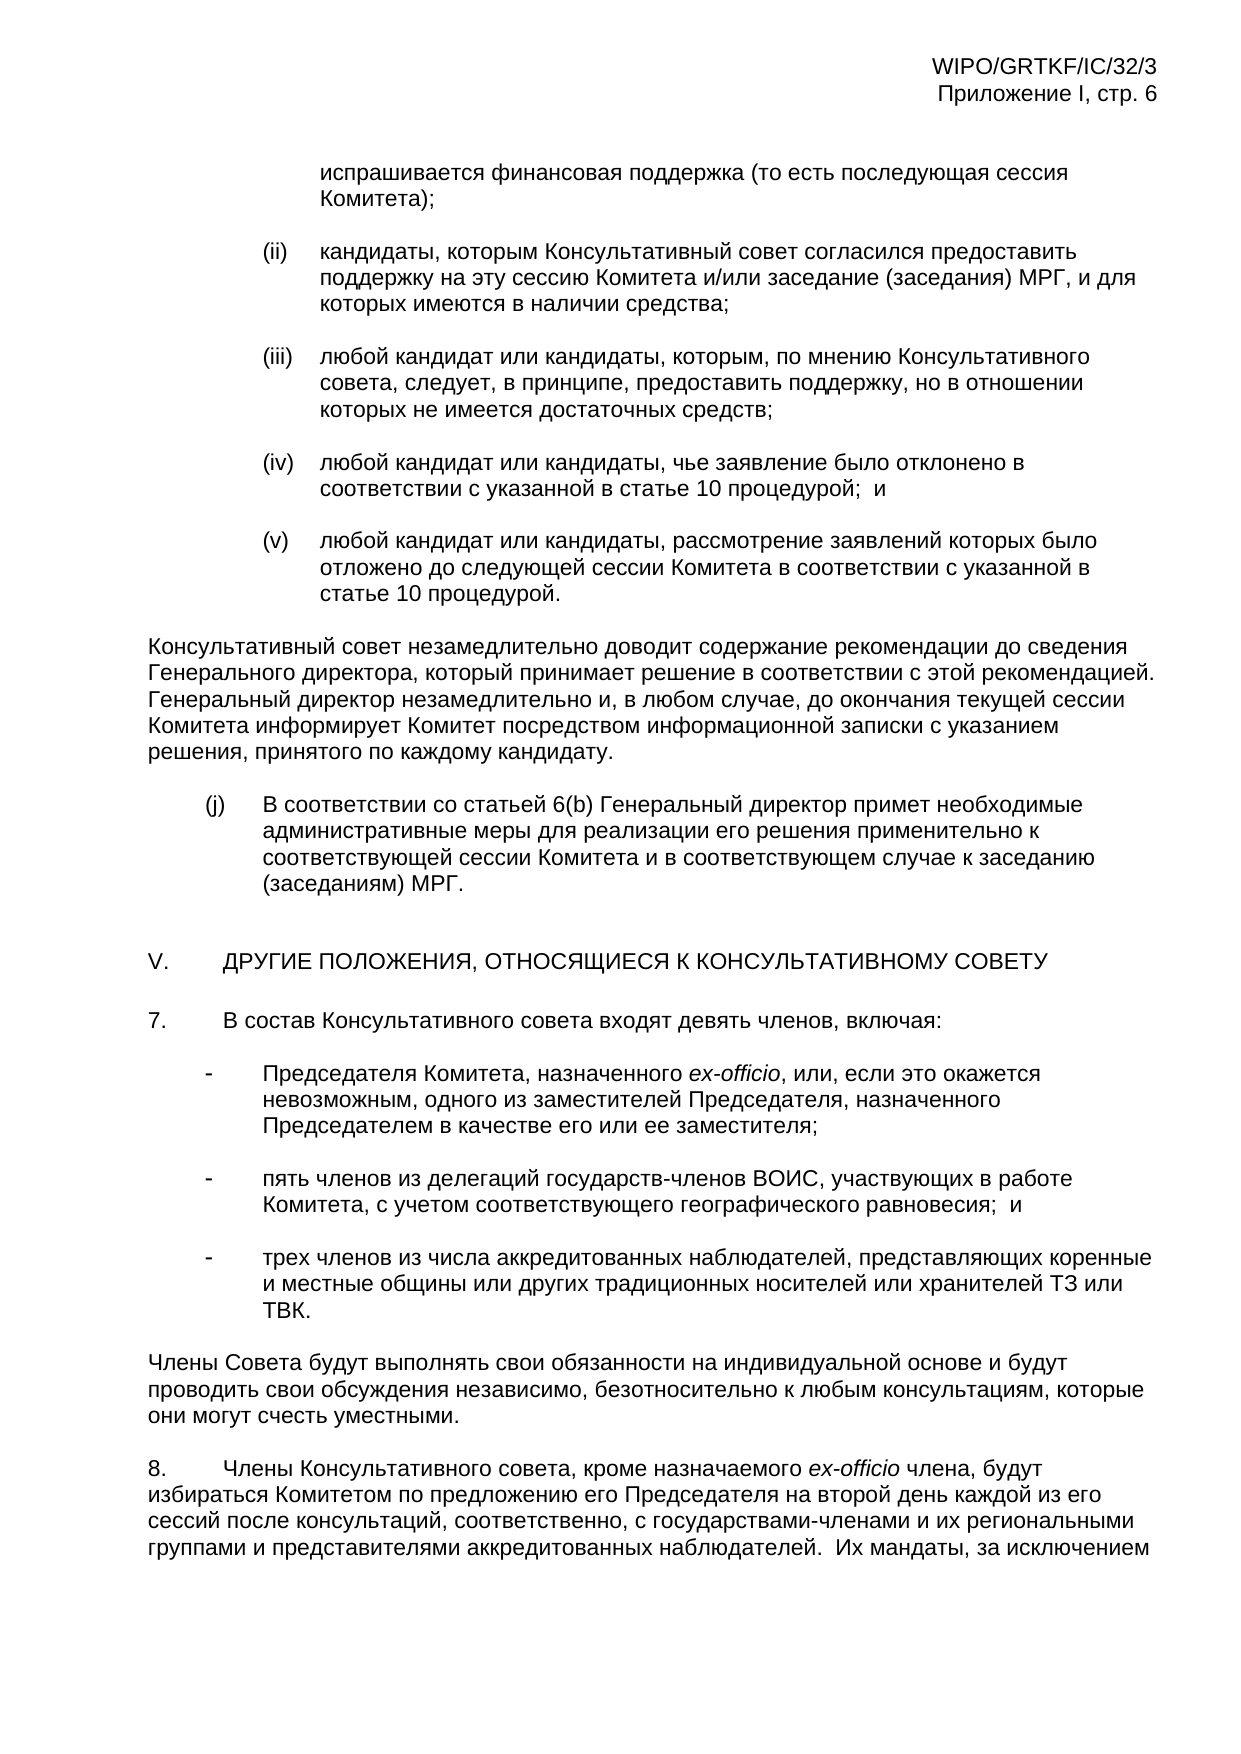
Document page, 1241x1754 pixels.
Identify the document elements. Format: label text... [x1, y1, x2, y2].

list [262, 158, 1157, 211]
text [148, 1455, 1157, 1560]
list любой кандидат или кандидаты, рассмотрение заявлений которых было отложено до следующей сессии Комитета в соответствии с указанной в статье 10 процедурой. [262, 527, 1157, 607]
list пять членов из делегаций государств-членов ВОИС, участвующих в работе Комитета, с учетом соответствующего географического равновесия; и [205, 1165, 1157, 1218]
list кандидаты, которым Консультативный совет согласился предоставить поддержку на эту сессию Комитета и/или заседание (заседания) МРГ, и для которых имеются в наличии средства; [262, 238, 1157, 317]
text Консультативный совет незамедлительно доводит содержание рекомендации до сведения Генерального директора, который принимает решение в соответствии с этой рекомендацией. Генеральный директор незамедлительно и, в любом случае, до окончания текущей сессии Комитета информирует Комитет посредством информационной записки с указанием решения, принятого по каждому кандидату. [148, 633, 1157, 765]
text Члены Совета будут выполнять свои обязанности на индивидуальной основе и будут проводить свои обсуждения независимо, безотносительно к любым консультациям, которые они могут счесть уместными. [148, 1349, 1157, 1428]
list любой кандидат или кандидаты, чье заявление было отклонено в соответствии с указанной в статье 10 процедурой; и [262, 448, 1157, 501]
list трех членов из числа аккредитованных наблюдателей, представляющих коренные и местные общины или других традиционных носителей или хранителей ТЗ или ТВК. [205, 1244, 1157, 1323]
text V. ДРУГИЕ ПОЛОЖЕНИЯ, ОТНОСЯЩИЕСЯ К КОНСУЛЬТАТИВНОМУ СОВЕТУ [148, 948, 1157, 974]
list любой кандидат или кандидаты, которым, по мнению Консультативного совета, следует, в принципе, предоставить поддержку, но в отношении которых не имеется достаточных средств; [262, 343, 1157, 422]
text (j) В соответствии со статьей 6(b) Генеральный директор примет необходимые административные меры для реализации его решения применительно к соответствующей сессии Комитета и в соответствующем случае к заседанию (заседаниям) МРГ. [205, 791, 1157, 896]
list Председателя Комитета, назначенного ex-officio, или, если это окажется невозможным, одного из заместителей Председателя, назначенного Председателем в качестве его или ее заместителя; [205, 1059, 1157, 1138]
text 7. В состав Консультативного совета входят девять членов, включая: [148, 1007, 1157, 1033]
